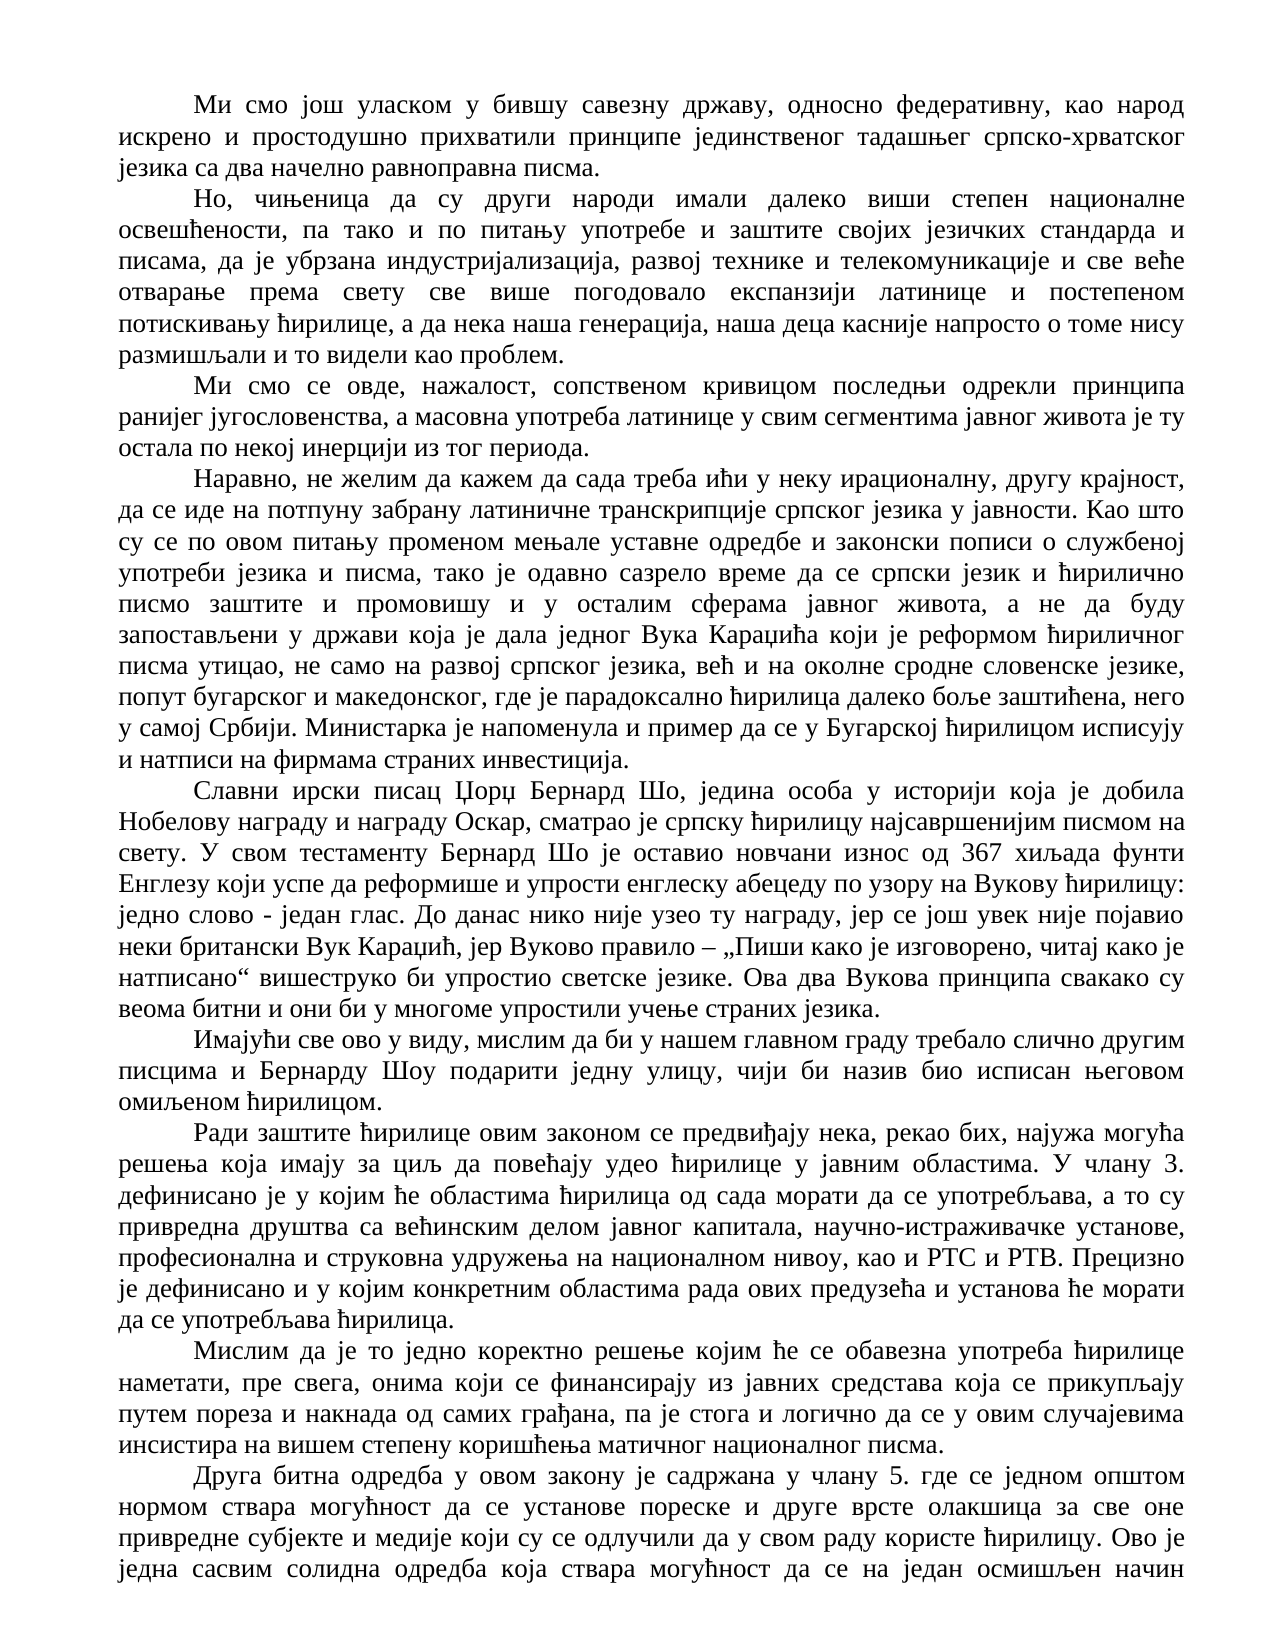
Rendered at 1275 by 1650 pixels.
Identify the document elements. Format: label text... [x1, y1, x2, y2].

text Ми смо се овде, нажалост, сопственом кривицом последњи одрекли принципа ранијег југословенства, а масовна употреба латинице у свим сегментима јавног живота је ту остала по некој инерцији из тог периода. [118, 369, 1186, 462]
text Наравно, не желим да кажем да сада треба ићи у неку ирационалну, другу крајност, да се иде на потпуну забрану латиничне транскрипције српског језика у јавности. Као што су се по овом питању променом мењале уставне одредбе и законски пописи о службеној употреби језика и писма, тако је одавно сазрело време да се српски језик и ћирилично писмо заштите и промовишу и у осталим сферама јавног живота, а не да буду запостављени у држави која је дала једног Вука Караџића који је реформом ћириличног писма утицао, не само на развој српског језика, већ и на околне сродне словенске језике, попут бугарског и македонског, где је парадоксално ћирилица далеко боље заштићена, него у самој Србији. Министарка је напоменула и пример да се у Бугарској ћирилицом исписују и натписи на фирмама страних инвестиција. [118, 462, 1186, 774]
text Мислим да је то једно коректно решење којим ће се обавезна употреба ћирилице наметати, пре свега, онима који се финансирају из јавних средстава која се прикупљају путем пореза и накнада од самих грађана, па је стога и логично да се у овим случајевима инсистира на вишем степену коришћења матичног националног писма. [118, 1334, 1186, 1459]
text Имајући све ово у виду, мислим да би у нашем главном граду требало слично другим писцима и Бернарду Шоу подарити једну улицу, чији би назив био исписан његовом омиљеном ћирилицом. [118, 1023, 1186, 1116]
text Но, чињеница да су други народи имали далеко виши степен националне освешћености, па тако и по питању употребе и заштите својих језичких стандарда и писама, да је убрзана индустријализација, развој технике и телекомуникације и све веће отварање према свету све више погодовало експанзији латинице и постепеном потискивању ћирилице, а да нека наша генерација, наша деца касније напросто о томе нису размишљали и то видели као проблем. [118, 182, 1186, 369]
text Славни ирски писац Џорџ Бернард Шо, једина особа у историји која је добила Нобелову награду и награду Оскар, сматрао је српску ћирилицу најсавршенијим писмом на свету. У свом тестаменту Бернард Шо је оставио новчани износ од 367 хиљада фунти Енглезу који успе да реформише и упрости енглеску абецеду по узору на Вукову ћирилицу: једно слово - један глас. До данас нико није узео ту награду, јер се још увек није појавио неки британски Вук Караџић, јер Вуково правило – „Пиши како је изговорено, читај како је натписано“ вишеструко би упростио светске језике. Ова два Вукова принципа свакако су веома битни и они би у многоме упростили учење страних језика. [118, 774, 1186, 1023]
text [118, 1459, 1186, 1584]
text Ради заштите ћирилице овим законом се предвиђају нека, рекао бих, најужа могућа решења која имају за циљ да повећају удео ћирилице у јавним областима. У члану 3. дефинисано је у којим ће областима ћирилица од сада морати да се употребљава, а то су привредна друштва са већинским делом јавног капитала, научно-истраживачке установе, професионална и струковна удружења на националном нивоу, као и РТС и РТВ. Прецизно је дефинисано и у којим конкретним областима рада ових предузећа и установа ће морати да се употребљава ћирилица. [118, 1116, 1186, 1334]
text Ми смо још уласком у бившу савезну државу, односно федеративну, као народ искрено и простодушно прихватили принципе јединственог тадашњег српско-хрватског језика са два начелно равноправна писма. [118, 89, 1186, 182]
